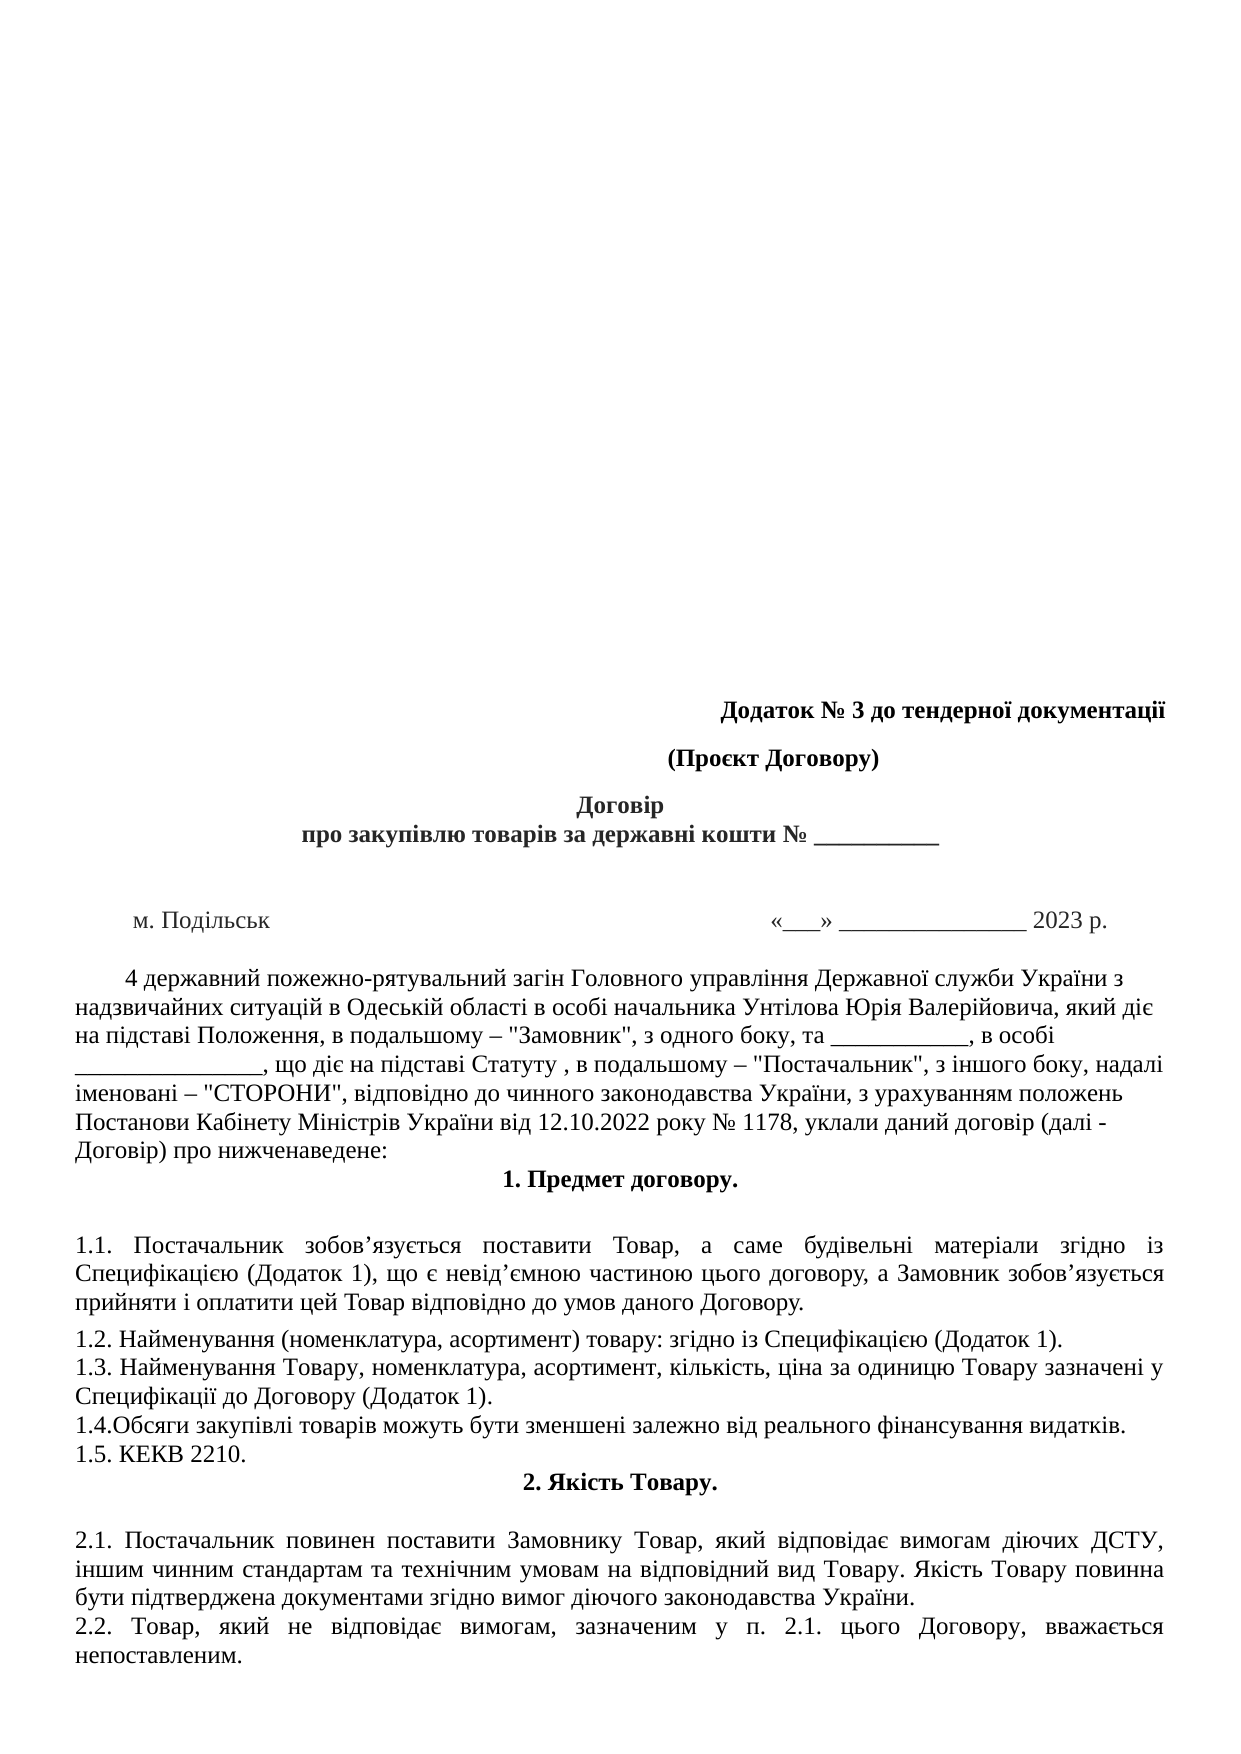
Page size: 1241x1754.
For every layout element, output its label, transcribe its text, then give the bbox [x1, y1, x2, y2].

text 1.5. КЕКВ 2210. [75, 1439, 1165, 1467]
text 1. Предмет договору. [75, 1164, 1165, 1193]
text Додаток № 3 до тендерної документації [75, 695, 1165, 724]
text 2.1. Постачальник повинен поставити Замовнику Товар, який відповідає вимогам діючих ДСТУ, іншим чинним стандартам та технічним умовам на відповідний вид Товару. Якість Товару повинна бути підтверджена документами згідно вимог діючого законодавства України. [75, 1525, 1165, 1611]
subtitle 1.2. Найменування (номенклатура, асортимент) товару: згідно із Специфікацією (Додаток 1). [75, 1324, 1165, 1352]
text 1.3. Найменування Товару, номенклатура, асортимент, кількість, ціна за одиницю Товару зазначені у Специфікації до Договору (Додаток 1). [75, 1352, 1165, 1410]
text (Проєкт Договору) [75, 743, 1165, 772]
text про закупівлю товарів за державні кошти № __________ [75, 819, 1165, 848]
text Договір [75, 791, 1165, 819]
text м. Подільськ «___» _______________ 2023 р. [75, 906, 1165, 934]
subtitle 1.1. Постачальник зобов’язується поставити Товар, а саме будівельні матеріали згідно із Специфікацією (Додаток 1), що є невід’ємною частиною цього договору, а Замовник зобов’язується прийняти і оплатити цей Товар відповідно до умов даного Договору. [75, 1230, 1165, 1316]
text 1.4.Обсяги закупівлі товарів можуть бути зменшені залежно від реального фінансування видатків. [75, 1410, 1165, 1439]
text 4 державний пожежно-рятувальний загін Головного управління Державної служби України з надзвичайних ситуацій в Одеській області в особі начальника Унтілова Юрія Валерійовича, який діє на підставі Положення, в подальшому – "Замовник", з одного боку, та ___________, в особі _______________, що діє на підставі Статуту , в подальшому – "Постачальник", з іншого боку, надалі іменовані – "СТОРОНИ", відповідно до чинного законодавства України, з урахуванням положень Постанови Кабінету Міністрів України від 12.10.2022 року № 1178, уклали даний договір (далі - Договір) про нижченаведене: [75, 963, 1165, 1164]
text 2.2. Товар, який не відповідає вимогам, зазначеним у п. 2.1. цього Договору, вважається непоставленим. [75, 1611, 1165, 1669]
text 2. Якість Товару. [75, 1467, 1165, 1496]
